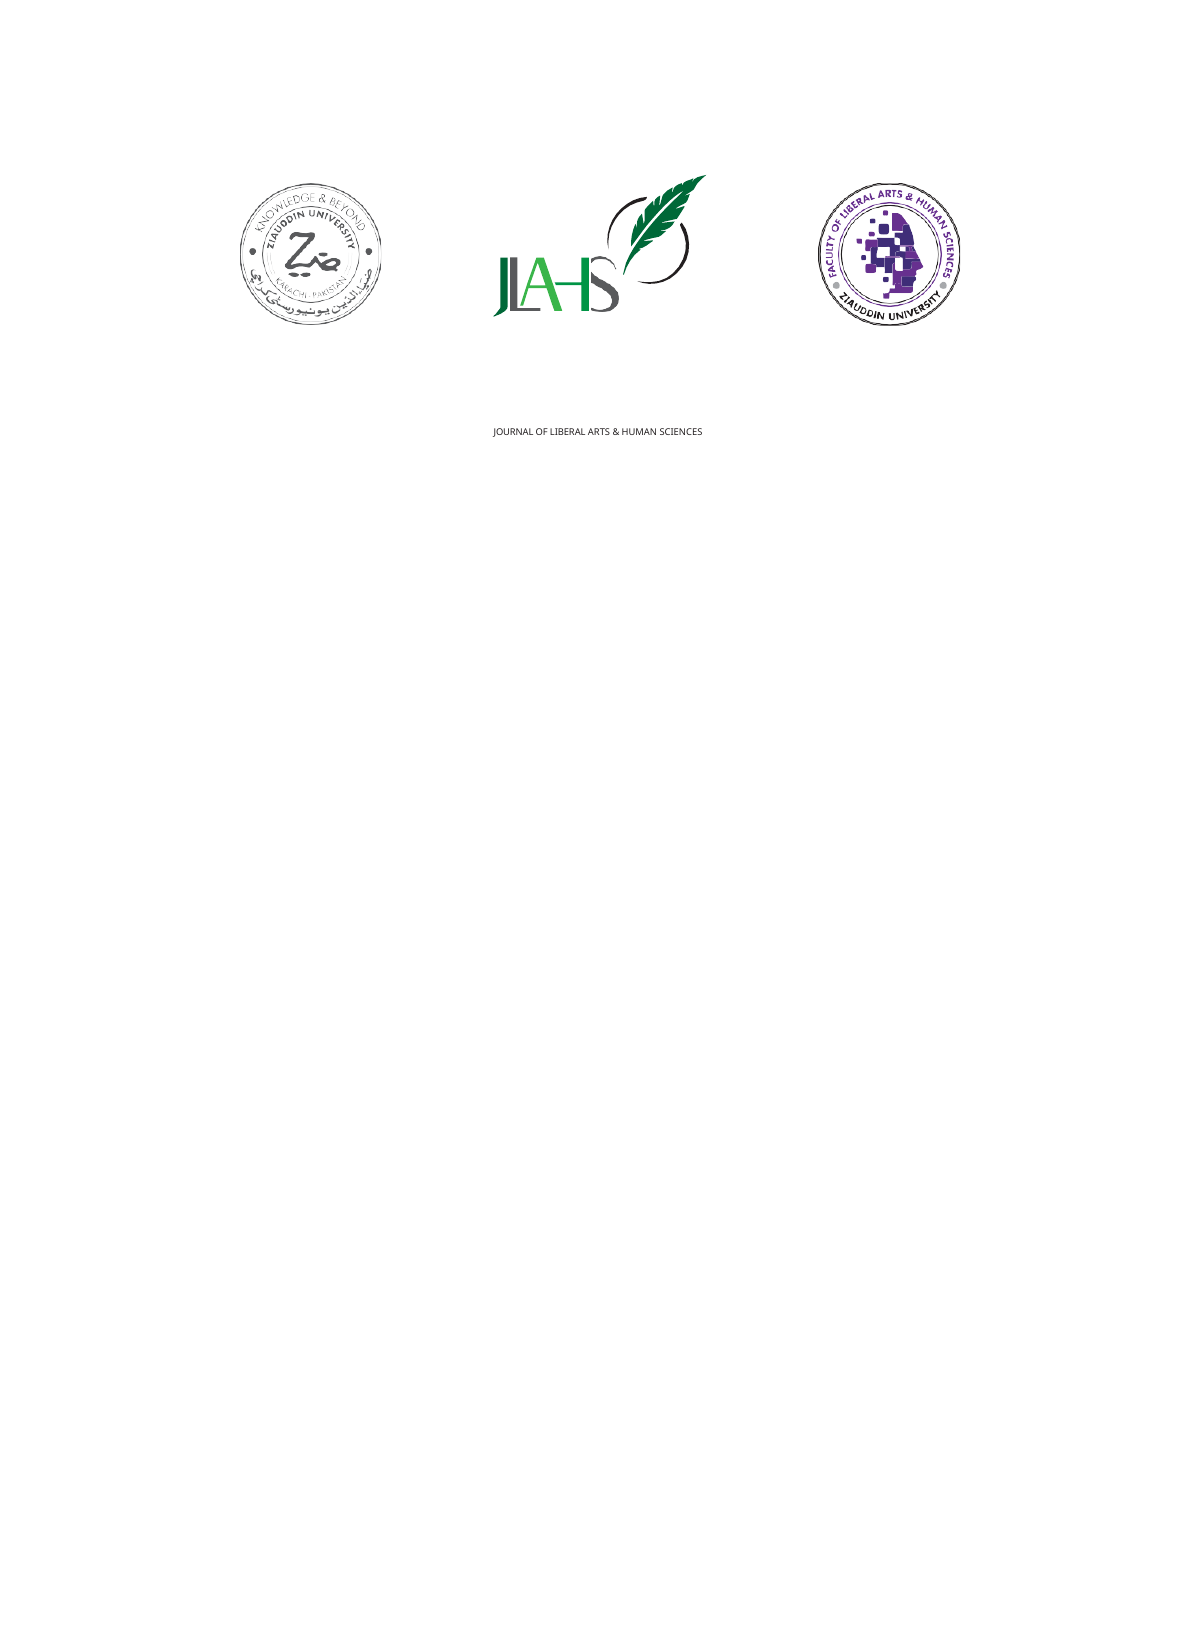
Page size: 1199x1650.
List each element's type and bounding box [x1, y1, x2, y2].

picture [591, 256, 619, 312]
picture [240, 183, 382, 325]
picture [818, 183, 961, 326]
